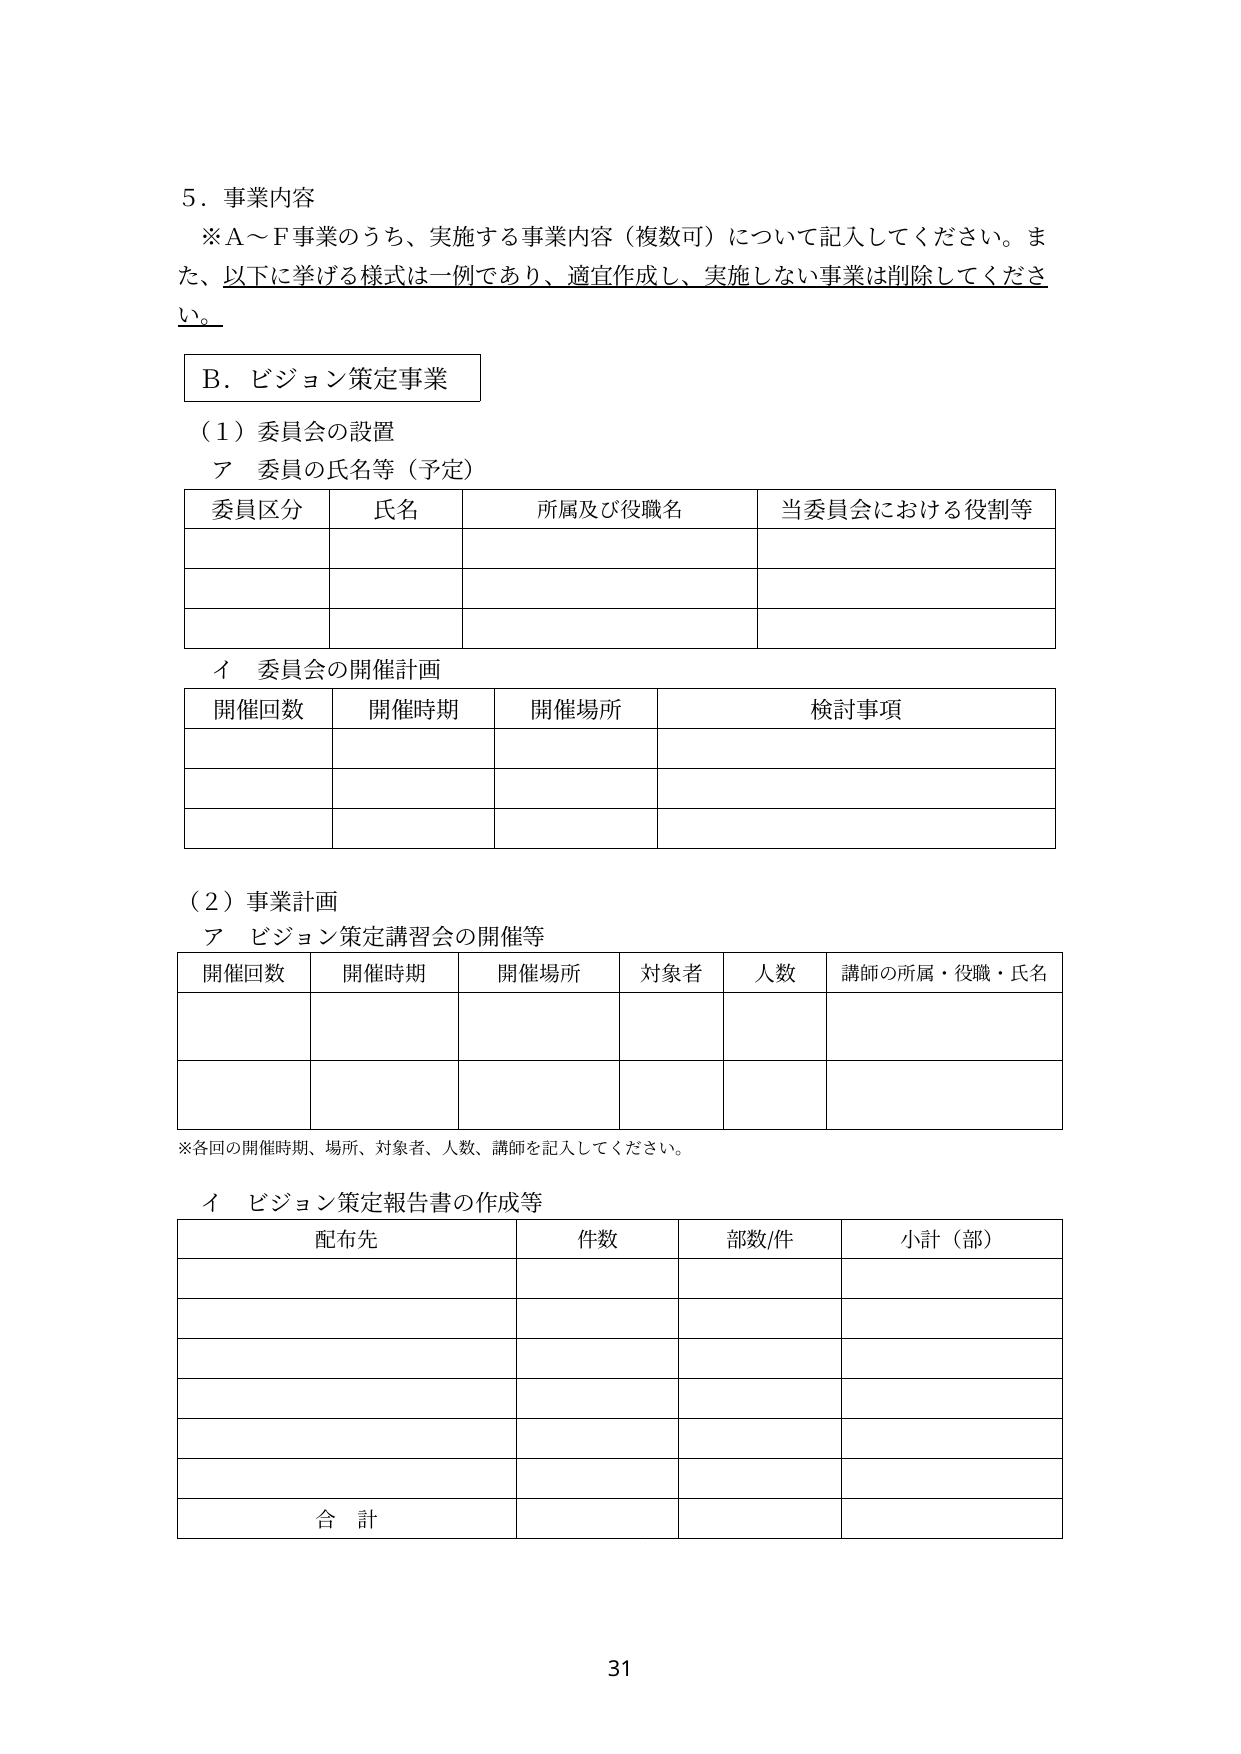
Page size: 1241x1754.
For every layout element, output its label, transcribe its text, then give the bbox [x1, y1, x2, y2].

text ア ビジョン策定講習会の開催等 [202, 918, 1063, 952]
table_cell [679, 1419, 841, 1458]
table_cell [333, 809, 494, 847]
table_cell [178, 1419, 516, 1458]
table_header 講師の所属・役職・氏名 [827, 953, 1062, 992]
table_cell [185, 809, 332, 847]
table_cell [517, 1499, 678, 1538]
table_cell [463, 569, 757, 608]
table_cell [842, 1379, 1062, 1418]
table_cell [178, 1061, 310, 1129]
table_header 委員区分 [185, 490, 329, 528]
table_cell [517, 1299, 678, 1338]
table_header 当委員会における役割等 [758, 490, 1055, 528]
text ５．事業内容 [177, 178, 1063, 216]
table_cell [495, 809, 657, 847]
table_cell [330, 529, 462, 568]
table_cell [679, 1459, 841, 1498]
table_cell [842, 1459, 1062, 1498]
table_cell [495, 769, 657, 808]
table_cell [827, 1061, 1062, 1129]
text ※Ａ～Ｆ事業のうち、実施する事業内容（複数可）について記入してください。また、以下に挙げる様式は一例であり、適宜作成し、実施しない事業は削除してください。 [177, 216, 1063, 333]
table_header 部数/件 [679, 1220, 841, 1258]
table_cell [658, 769, 1055, 808]
table_cell [185, 769, 332, 808]
table_header 件数 [517, 1220, 678, 1258]
table_cell [178, 1339, 516, 1378]
table_cell [758, 609, 1055, 648]
table_cell [178, 1259, 516, 1298]
table_cell [842, 1419, 1062, 1458]
table_cell [459, 993, 619, 1060]
table_cell [679, 1379, 841, 1418]
table_cell [679, 1499, 841, 1538]
table_cell [758, 569, 1055, 608]
table_cell [178, 1459, 516, 1498]
table_header 開催回数 [178, 953, 310, 992]
table_cell [842, 1259, 1062, 1298]
table_cell [178, 1379, 516, 1418]
table_cell [517, 1379, 678, 1418]
table_cell [620, 1061, 723, 1129]
table_header 開催場所 [495, 689, 657, 728]
table_cell [463, 609, 757, 648]
table_cell [311, 1061, 458, 1129]
table_cell [517, 1459, 678, 1498]
table_cell [679, 1299, 841, 1338]
table_cell [330, 569, 462, 608]
table_cell [178, 1299, 516, 1338]
table_header 検討事項 [658, 689, 1055, 728]
table_cell [333, 769, 494, 808]
table_cell [827, 993, 1062, 1060]
table_cell [517, 1259, 678, 1298]
table_cell [495, 729, 657, 768]
table_cell [842, 1339, 1062, 1378]
text （２）事業計画 [177, 883, 1063, 918]
text （１）委員会の設置 [177, 411, 1063, 449]
table_header 人数 [724, 953, 826, 992]
table_header 開催時期 [311, 953, 458, 992]
table_cell [459, 1061, 619, 1129]
table_cell [842, 1499, 1062, 1538]
table_header 対象者 [620, 953, 723, 992]
text イ ビジョン策定報告書の作成等 [177, 1186, 1063, 1218]
table_cell [330, 609, 462, 648]
table_cell [658, 729, 1055, 768]
table_header 氏名 [330, 490, 462, 528]
table_header 配布先 [178, 1220, 516, 1258]
table_cell [620, 993, 723, 1060]
table_cell [185, 609, 329, 648]
table_cell [679, 1259, 841, 1298]
table_header 小計（部） [842, 1220, 1062, 1258]
table_cell [178, 993, 310, 1060]
table_cell [185, 529, 329, 568]
table_cell [185, 569, 329, 608]
table_cell [517, 1419, 678, 1458]
text イ 委員会の開催計画 [177, 649, 1063, 688]
table_cell [724, 993, 826, 1060]
text ※各回の開催時期、場所、対象者、人数、講師を記入してください。 [178, 1130, 1063, 1161]
table_cell [333, 729, 494, 768]
table_header 所属及び役職名 [463, 490, 757, 528]
table_cell [517, 1339, 678, 1378]
table_cell [311, 993, 458, 1060]
table_cell [679, 1339, 841, 1378]
table_cell [185, 729, 332, 768]
table_header 開催場所 [459, 953, 619, 992]
table_cell [658, 809, 1055, 847]
table_cell 合 計 [178, 1499, 516, 1538]
table_cell [758, 529, 1055, 568]
table_header 開催回数 [185, 689, 332, 728]
text ア 委員の氏名等（予定） [177, 449, 1063, 488]
table_cell [842, 1299, 1062, 1338]
table_cell [724, 1061, 826, 1129]
table_cell [463, 529, 757, 568]
table_header 開催時期 [333, 689, 494, 728]
